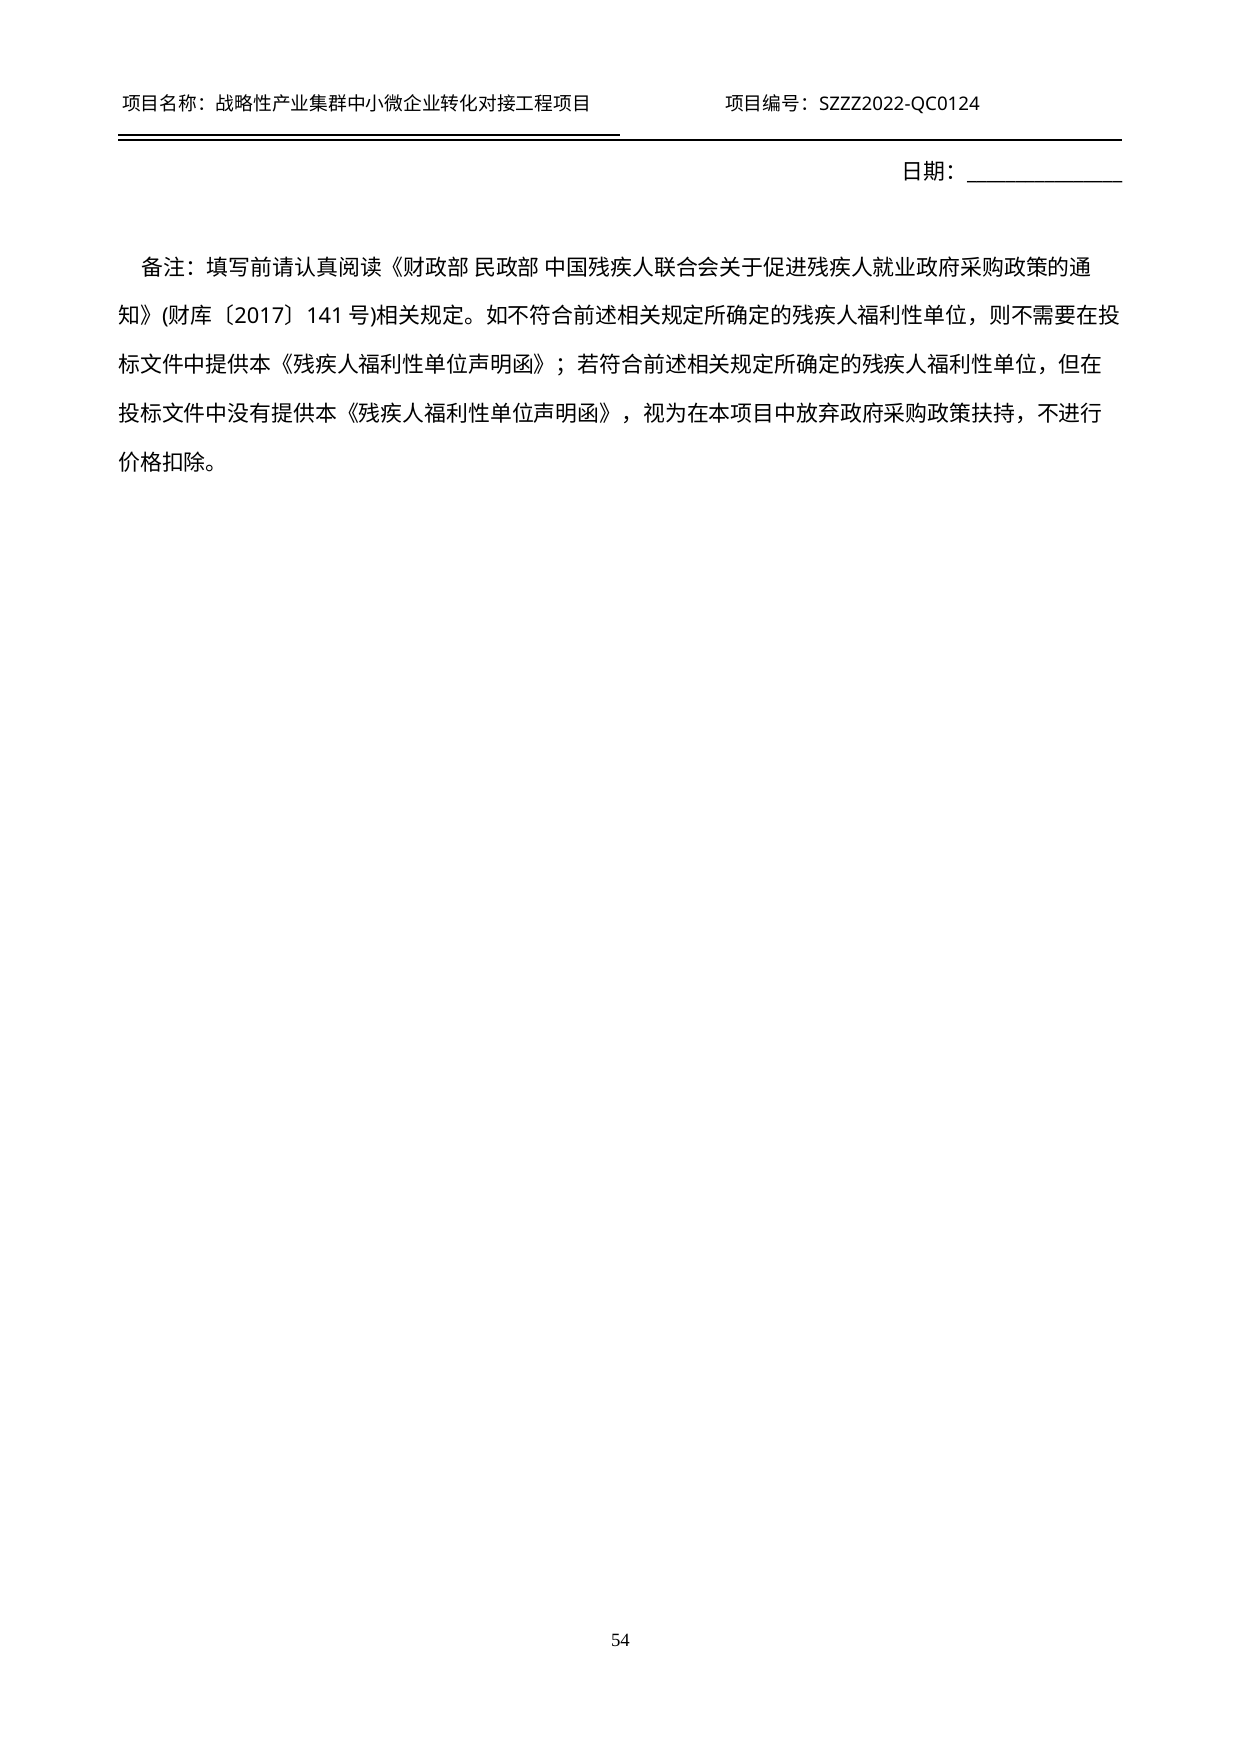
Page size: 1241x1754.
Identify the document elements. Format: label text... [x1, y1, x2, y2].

text 日期：________________ [118, 154, 1122, 186]
text 备注：填写前请认真阅读《财政部 民政部 中国残疾人联合会关于促进残疾人就业政府采购政策的通知》(财库〔2017〕141号)相关规定。如不符合前述相关规定所确定的残疾人福利性单位，则不需要在投标文件中提供本《残疾人福利性单位声明函》；若符合前述相关规定所确定的残疾人福利性单位，但在投标文件中没有提供本《残疾人福利性单位声明函》，视为在本项目中放弃政府采购政策扶持，不进行价格扣除。 [118, 249, 1122, 477]
